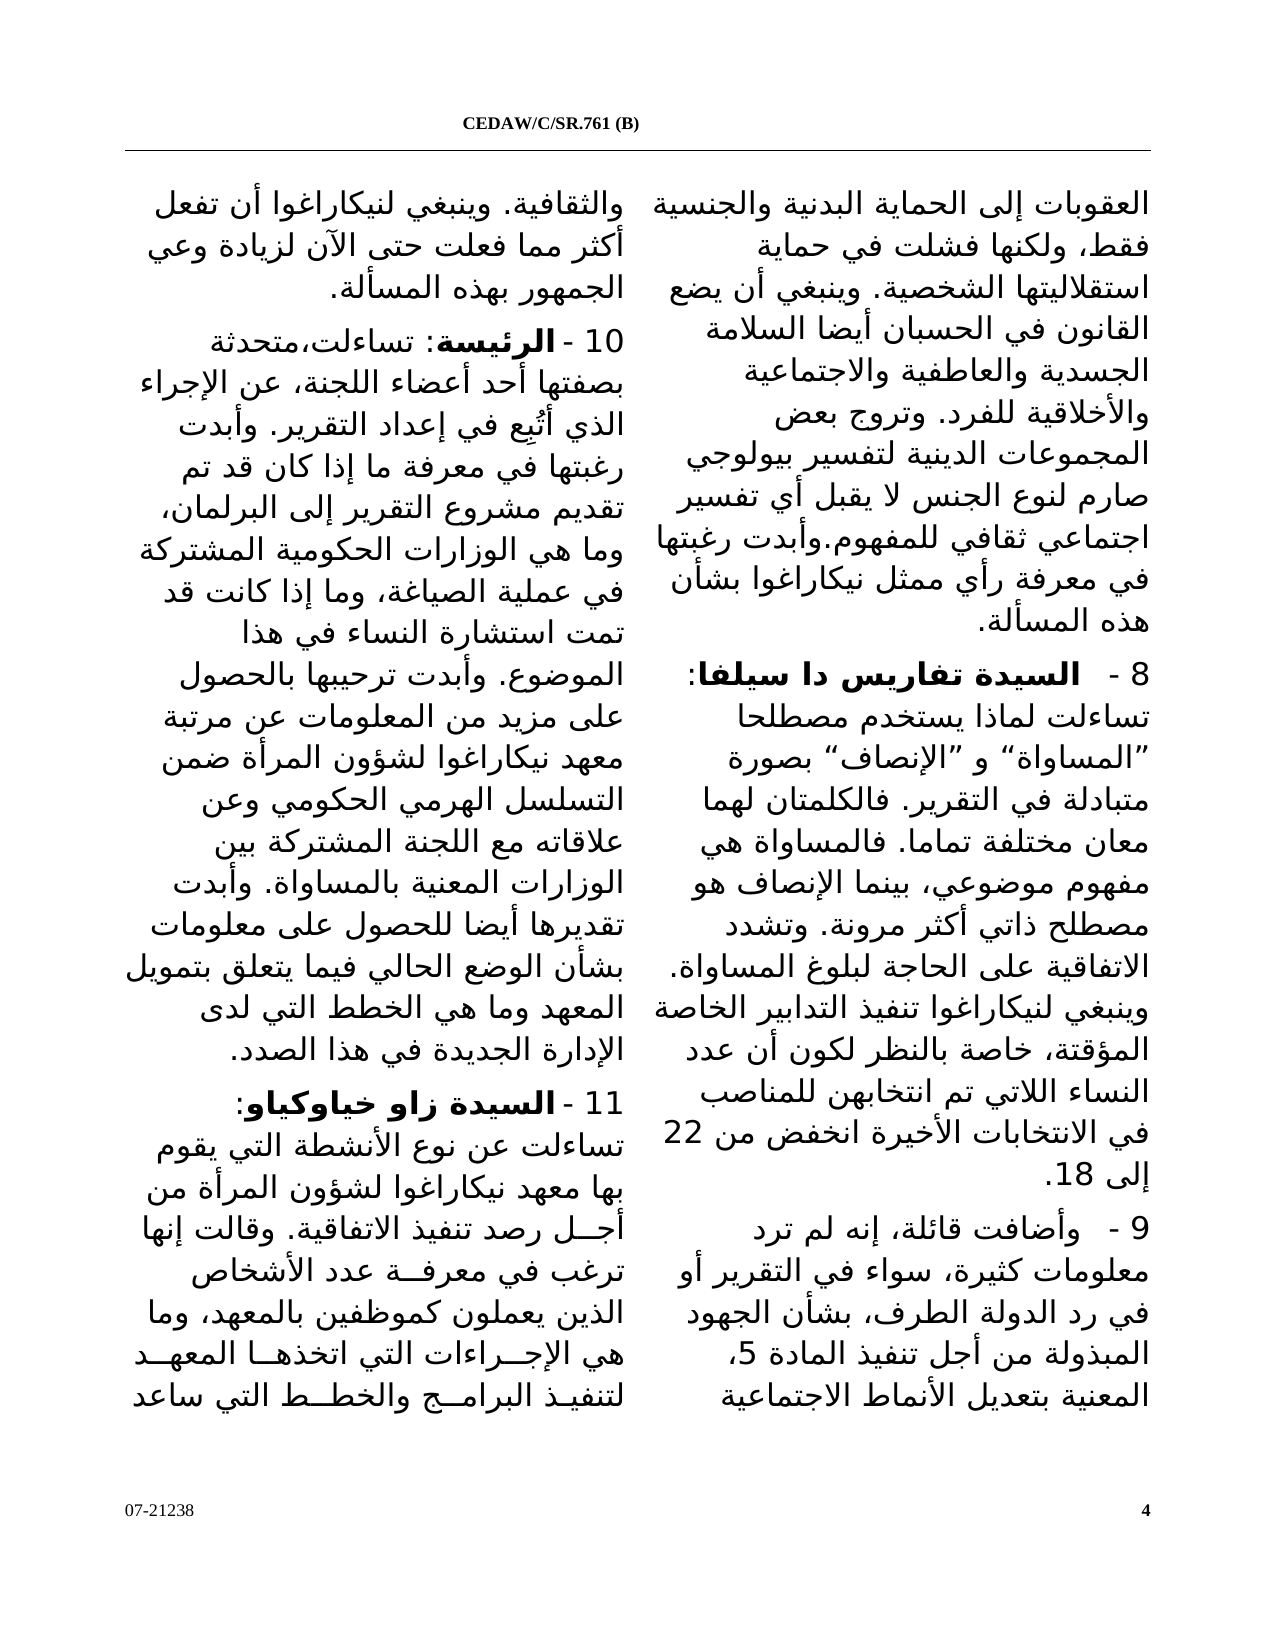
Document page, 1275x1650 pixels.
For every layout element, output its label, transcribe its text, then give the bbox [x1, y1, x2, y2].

text 9 - وأضافت قائلة، إنه لم ترد معلومات كثيرة، سواء في التقرير أو في رد الدولة الطرف، بشأن الجهود المبذولة من أجل تنفيذ المادة 5، المعنية بتعديل الأنماط الاجتماعية والثقافية. وينبغي لنيكاراغوا أن تفعل أكثر مما فعلت حتى الآن لزيادة وعي الجمهور بهذه المسألة. [124, 181, 625, 306]
text 8 - السيدة تفاريس دا سيلفا: تساءلت لماذا يستخدم مصطلحا ”المساواة“ و ”الإنصاف“ بصورة متبادلة في التقرير. فالكلمتان لهما معان مختلفة تماما. فالمساواة هي مفهوم موضوعي، بينما الإنصاف هو مصطلح ذاتي أكثر مرونة. وتشدد الاتفاقية على الحاجة لبلوغ المساواة. وينبغي لنيكاراغوا تنفيذ التدابير الخاصة المؤقتة، خاصة بالنظر لكون أن عدد النساء اللاتي تم انتخابهن للمناصب في الانتخابات الأخيرة انخفض من 22 إلى 18. [650, 652, 1151, 1194]
text 10 - الرئيسة: تساءلت،متحدثة بصفتها أحد أعضاء اللجنة، عن الإجراء الذي أتُبِع في إعداد التقرير. وأبدت رغبتها في معرفة ما إذا كان قد تم تقديم مشروع التقرير إلى البرلمان، وما هي الوزارات الحكومية المشتركة في عملية الصياغة، وما إذا كانت قد تمت استشارة النساء في هذا الموضوع. وأبدت ترحيبها بالحصول على مزيد من المعلومات عن مرتبة معهد نيكاراغوا لشؤون المرأة ضمن التسلسل الهرمي الحكومي وعن علاقاته مع اللجنة المشتركة بين الوزارات المعنية بالمساواة. وأبدت تقديرها أيضا للحصول على معلومات بشأن الوضع الحالي فيما يتعلق بتمويل المعهد وما هي الخطط التي لدى الإدارة الجديدة في هذا الصدد. [124, 319, 625, 1069]
text 9 - وأضافت قائلة، إنه لم ترد معلومات كثيرة، سواء في التقرير أو في رد الدولة الطرف، بشأن الجهود المبذولة من أجل تنفيذ المادة 5، المعنية بتعديل الأنماط الاجتماعية والثقافية. وينبغي لنيكاراغوا أن تفعل أكثر مما فعلت حتى الآن لزيادة وعي الجمهور بهذه المسألة. [650, 1206, 1151, 1415]
